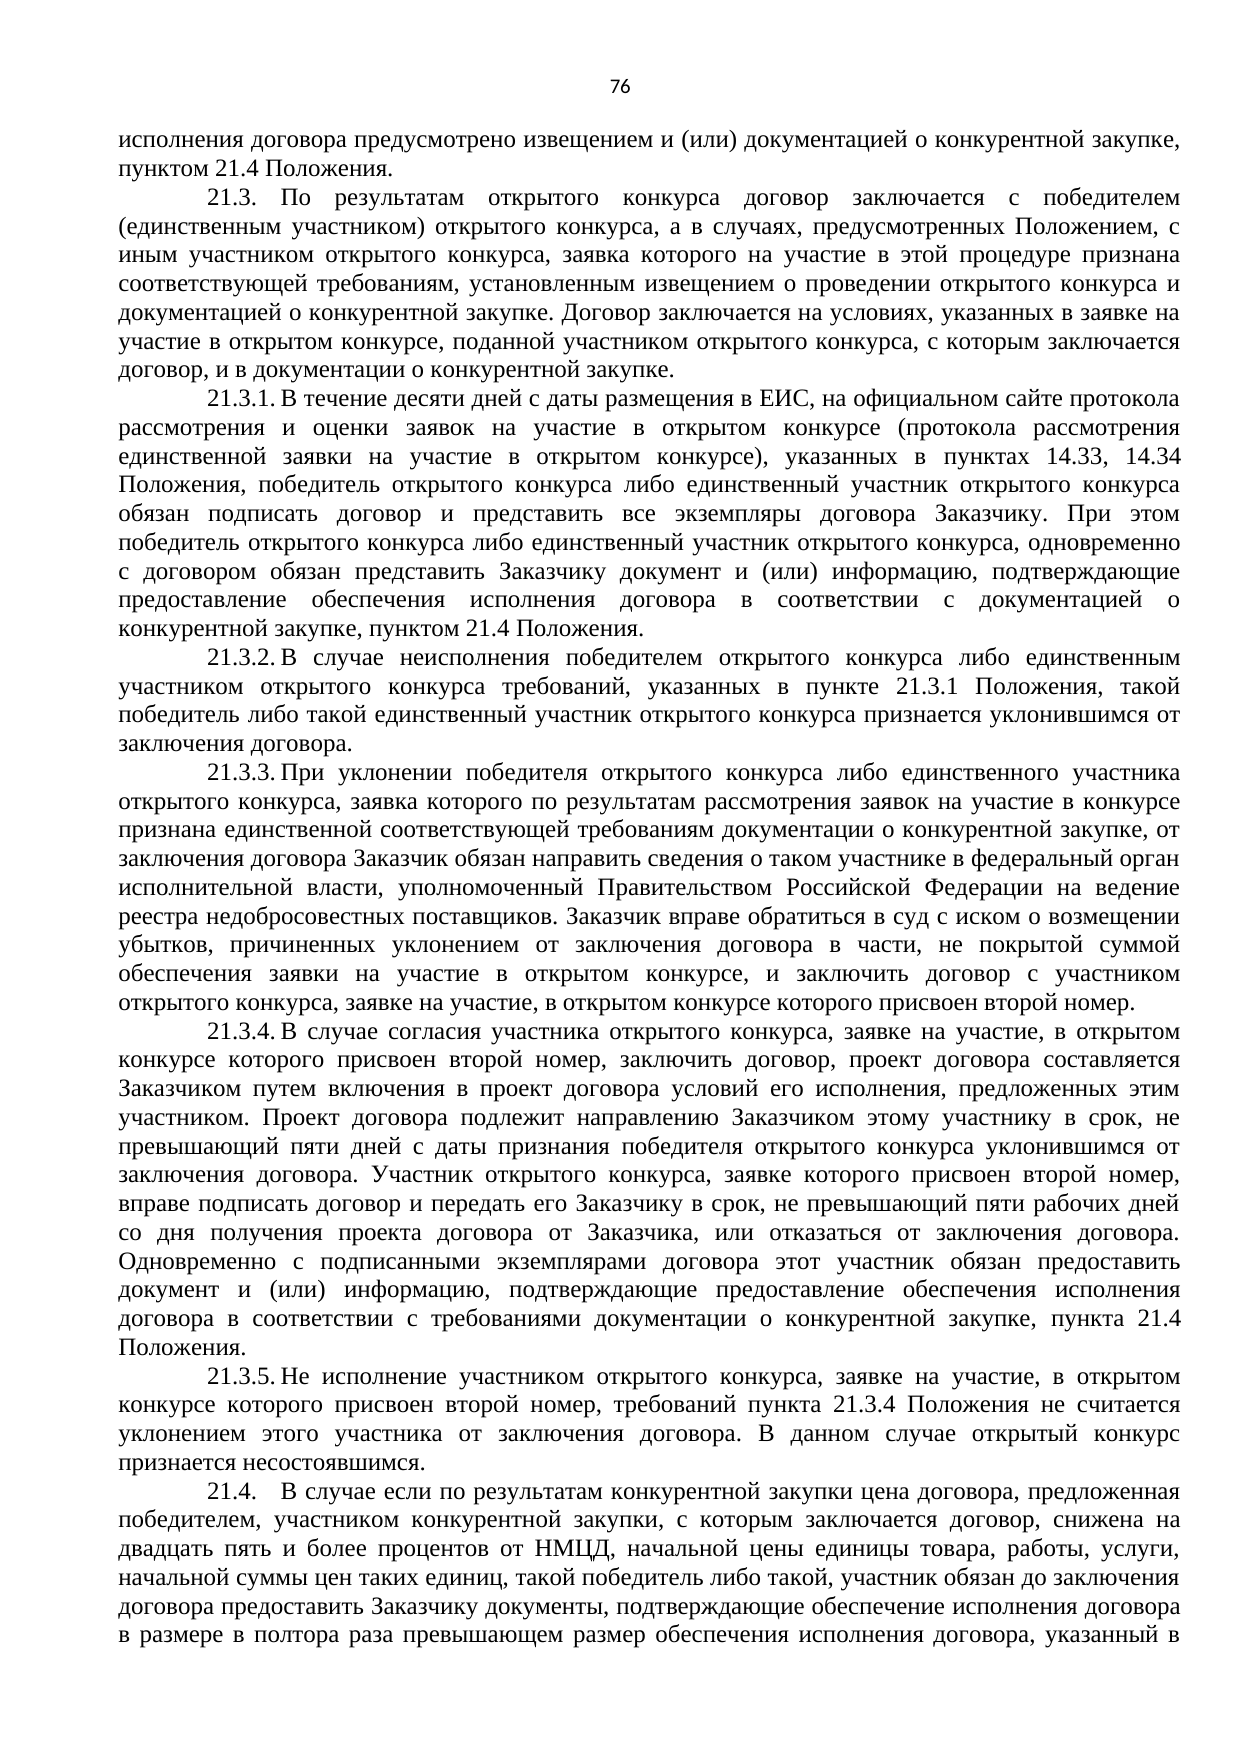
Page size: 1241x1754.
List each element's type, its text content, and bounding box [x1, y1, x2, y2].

list При уклонении победителя открытого конкурса либо единственного участника открытого конкурса, заявка которого по результатам рассмотрения заявок на участие в конкурсе признана единственной соответствующей требованиям документации о конкурентной закупке, от заключения договора Заказчик обязан направить сведения о таком участнике в федеральный орган исполнительной власти, уполномоченный Правительством Российской Федерации на ведение реестра недобросовестных поставщиков. Заказчик вправе обратиться в суд с иском о возмещении убытков, причиненных уклонением от заключения договора в части, не покрытой суммой обеспечения заявки на участие в открытом конкурсе, и заключить договор с участником открытого конкурса, заявке на участие, в открытом конкурсе которого присвоен второй номер. [118, 757, 1181, 1016]
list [118, 1476, 1181, 1648]
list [118, 124, 1181, 182]
list По результатам открытого конкурса договор заключается с победителем (единственным участником) открытого конкурса, а в случаях, предусмотренных Положением, с иным участником открытого конкурса, заявка которого на участие в этой процедуре признана соответствующей требованиям, установленным извещением о проведении открытого конкурса и документацией о конкурентной закупке. Договор заключается на условиях, указанных в заявке на участие в открытом конкурсе, поданной участником открытого конкурса, с которым заключается договор, и в документации о конкурентной закупке. [118, 182, 1181, 383]
list В течение десяти дней с даты размещения в ЕИС, на официальном сайте протокола рассмотрения и оценки заявок на участие в открытом конкурсе (протокола рассмотрения единственной заявки на участие в открытом конкурсе), указанных в пунктах 14.33, 14.34 Положения, победитель открытого конкурса либо единственный участник открытого конкурса обязан подписать договор и представить все экземпляры договора Заказчику. При этом победитель открытого конкурса либо единственный участник открытого конкурса, одновременно с договором обязан представить Заказчику документ и (или) информацию, подтверждающие предоставление обеспечения исполнения договора в соответствии с документацией о конкурентной закупке, пунктом 21.4 Положения. [118, 383, 1181, 642]
list В случае неисполнения победителем открытого конкурса либо единственным участником открытого конкурса требований, указанных в пункте 21.3.1 Положения, такой победитель либо такой единственный участник открытого конкурса признается уклонившимся от заключения договора. [118, 642, 1181, 757]
list Не исполнение участником открытого конкурса, заявке на участие, в открытом конкурсе которого присвоен второй номер, требований пункта 21.3.4 Положения не считается уклонением этого участника от заключения договора. В данном случае открытый конкурс признается несостоявшимся. [118, 1361, 1181, 1476]
list В случае согласия участника открытого конкурса, заявке на участие, в открытом конкурсе которого присвоен второй номер, заключить договор, проект договора составляется Заказчиком путем включения в проект договора условий его исполнения, предложенных этим участником. Проект договора подлежит направлению Заказчиком этому участнику в срок, не превышающий пяти дней с даты признания победителя открытого конкурса уклонившимся от заключения договора. Участник открытого конкурса, заявке которого присвоен второй номер, вправе подписать договор и передать его Заказчику в срок, не превышающий пяти рабочих дней со дня получения проекта договора от Заказчика, или отказаться от заключения договора. Одновременно с подписанными экземплярами договора этот участник обязан предоставить документ и (или) информацию, подтверждающие предоставление обеспечения исполнения договора в соответствии с требованиями документации о конкурентной закупке, пункта 21.4 Положения. [118, 1016, 1181, 1361]
